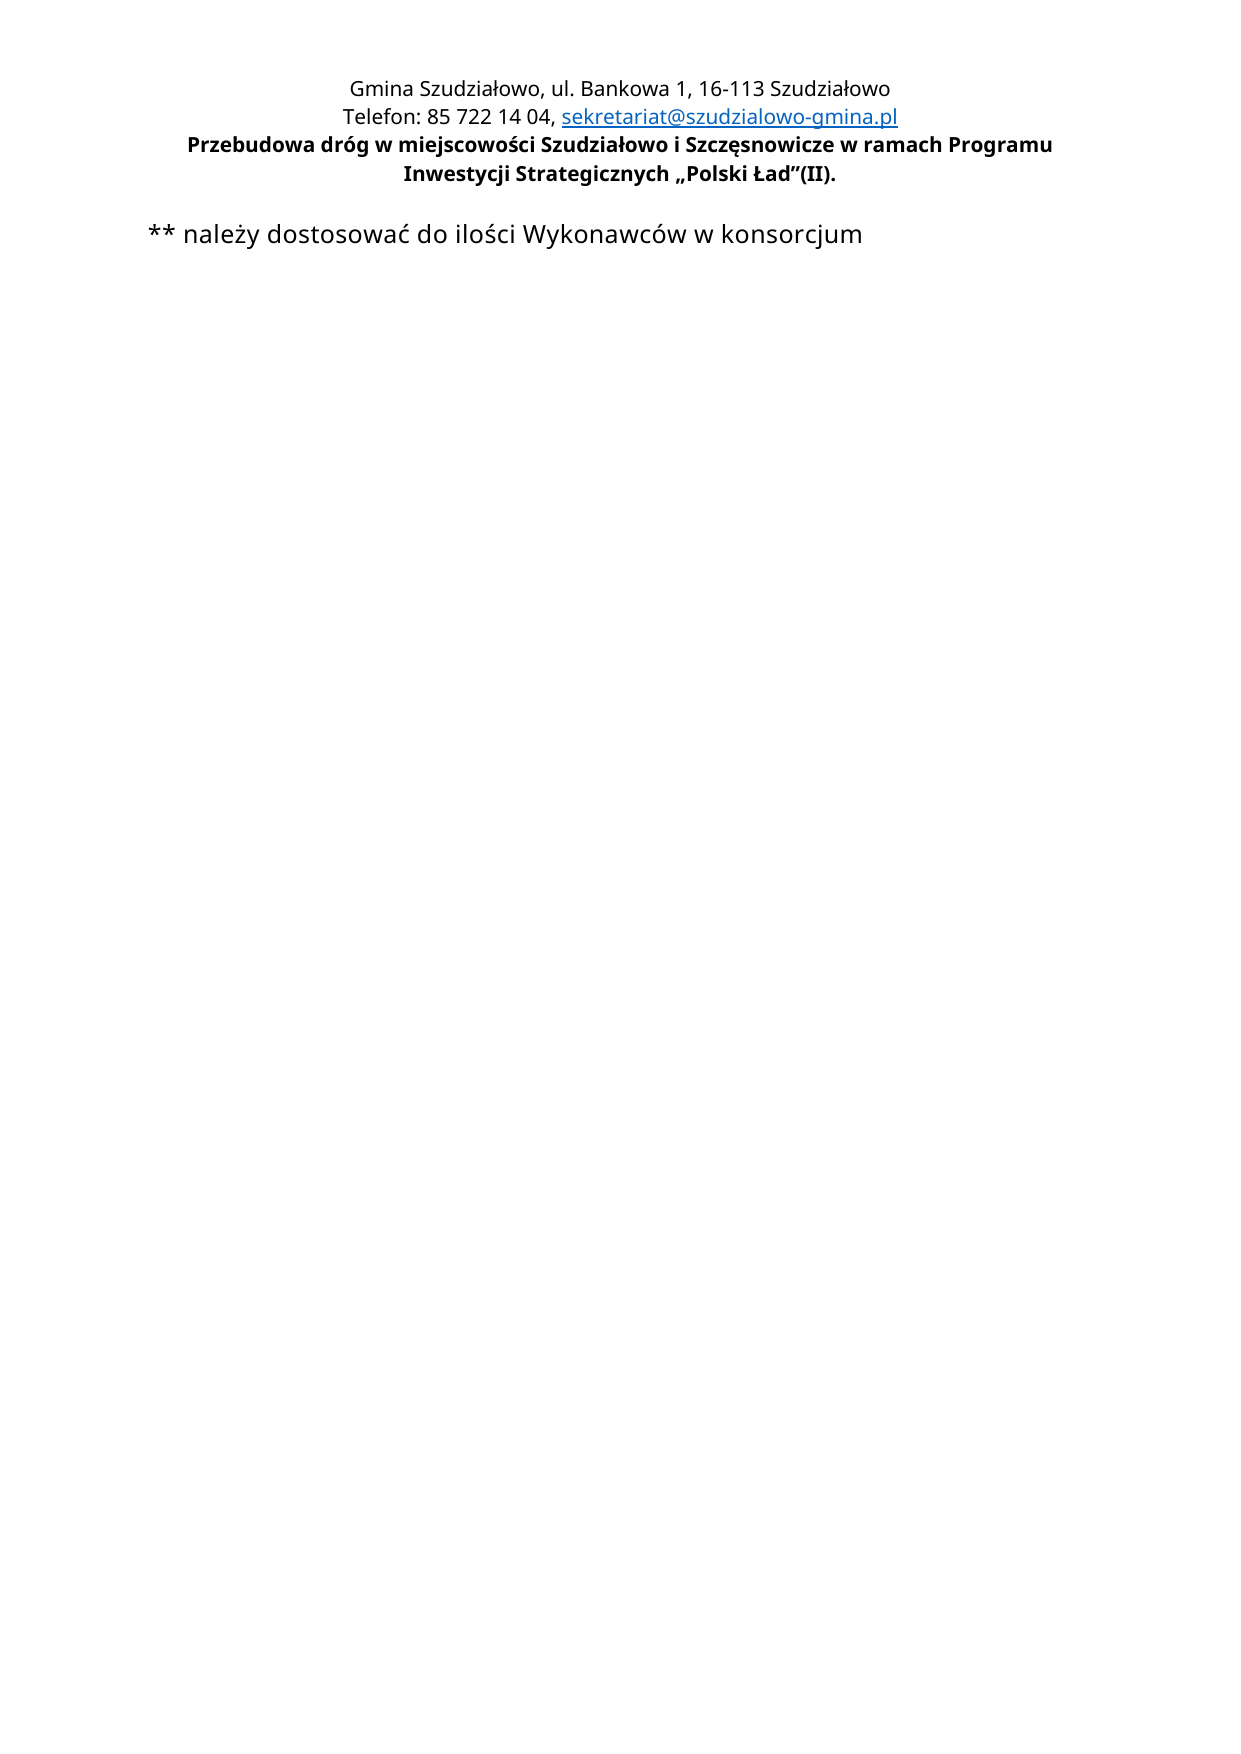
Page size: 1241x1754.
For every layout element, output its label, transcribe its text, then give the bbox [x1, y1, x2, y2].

text ** należy dostosować do ilości Wykonawców w konsorcjum [148, 216, 1093, 250]
